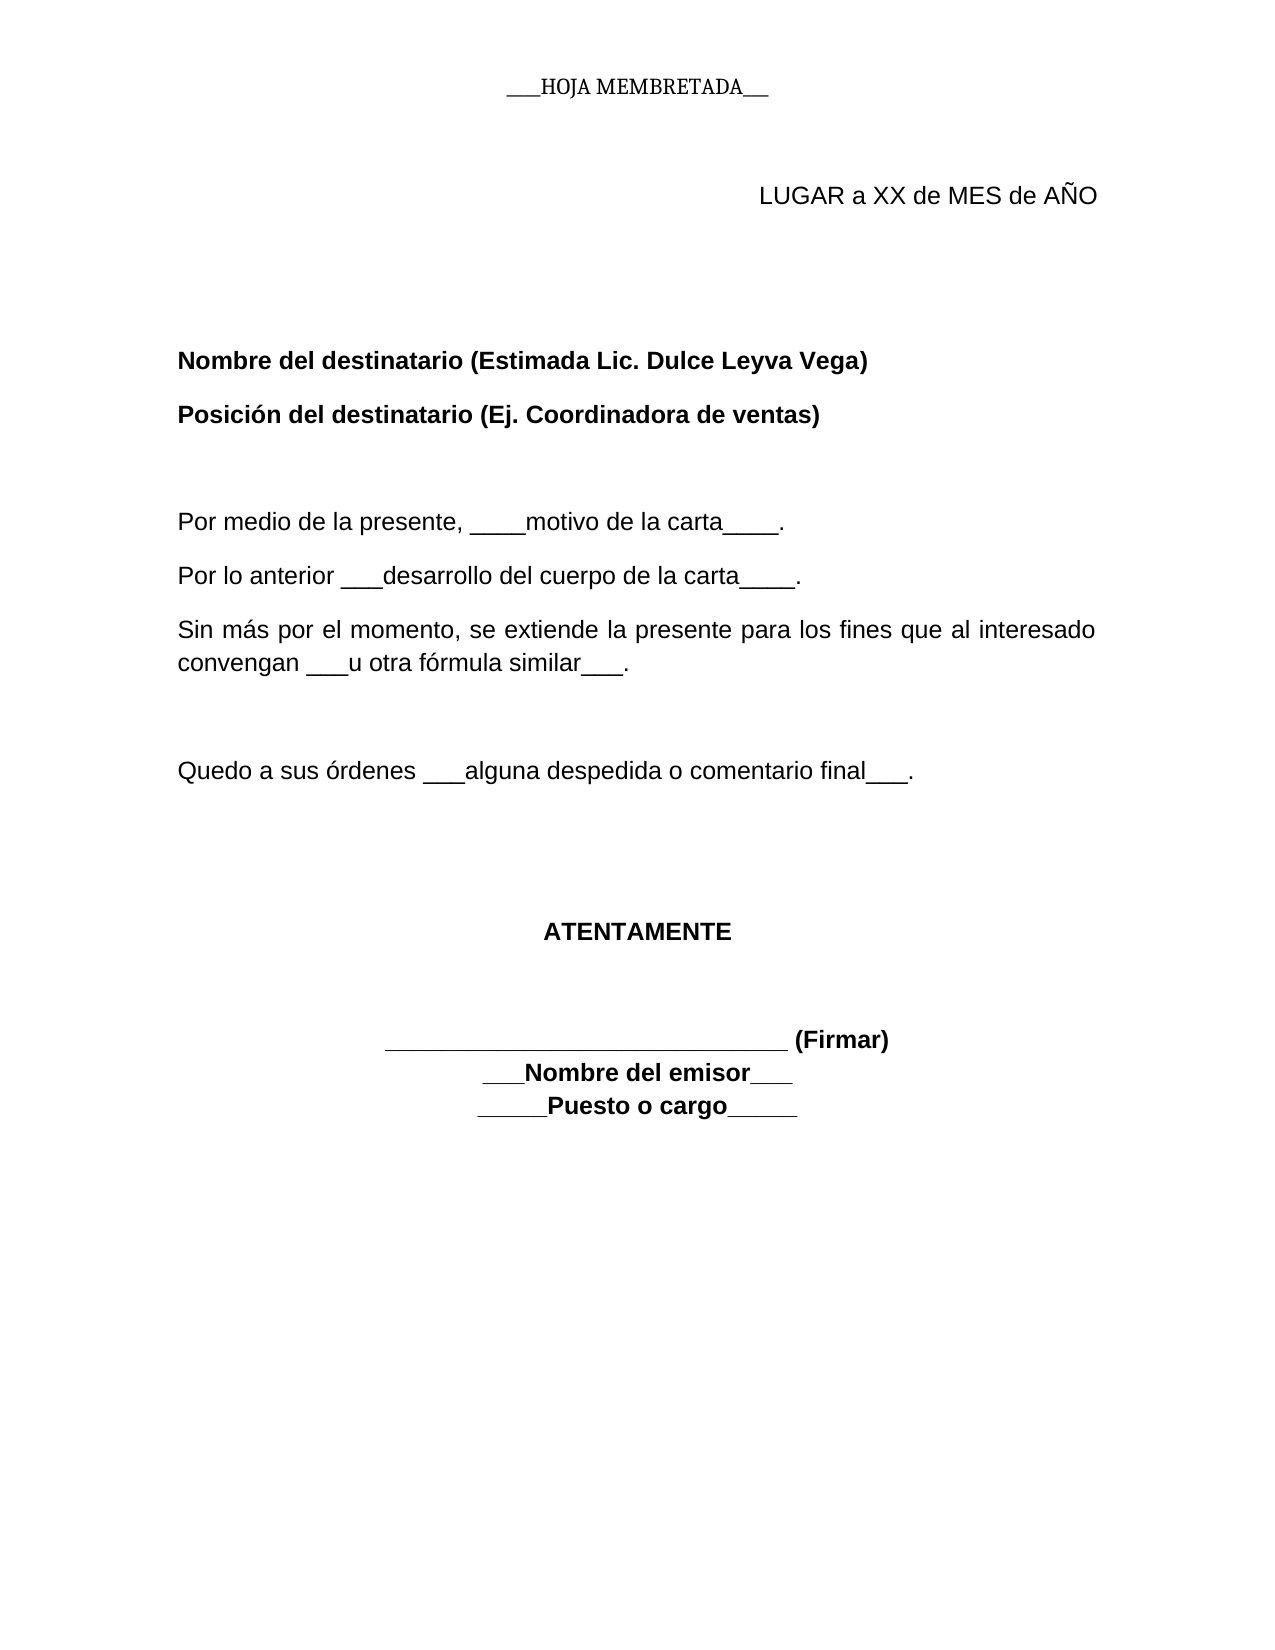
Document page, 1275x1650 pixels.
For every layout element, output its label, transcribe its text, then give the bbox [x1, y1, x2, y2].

text _____________________________ (Firmar) [177, 1025, 1098, 1054]
text ATENTAMENTE [177, 917, 1098, 946]
text Por lo anterior ___desarrollo del cuerpo de la carta____. [177, 561, 1098, 590]
text Quedo a sus órdenes ___alguna despedida o comentario final___. [177, 756, 1098, 784]
text LUGAR a XX de MES de AÑO [177, 181, 1098, 209]
text _____Puesto o cargo_____ [177, 1091, 1098, 1120]
text Sin más por el momento, se extiende la presente para los fines que al interesado convengan ___u otra fórmula similar___. [177, 615, 1098, 677]
text Posición del destinatario (Ej. Coordinadora de ventas) [177, 399, 1098, 428]
text Nombre del destinatario (Estimada Lic. Dulce Leyva Vega) [177, 346, 1098, 374]
text Por medio de la presente, ____motivo de la carta____. [177, 507, 1098, 536]
text ___Nombre del emisor___ [177, 1058, 1098, 1087]
